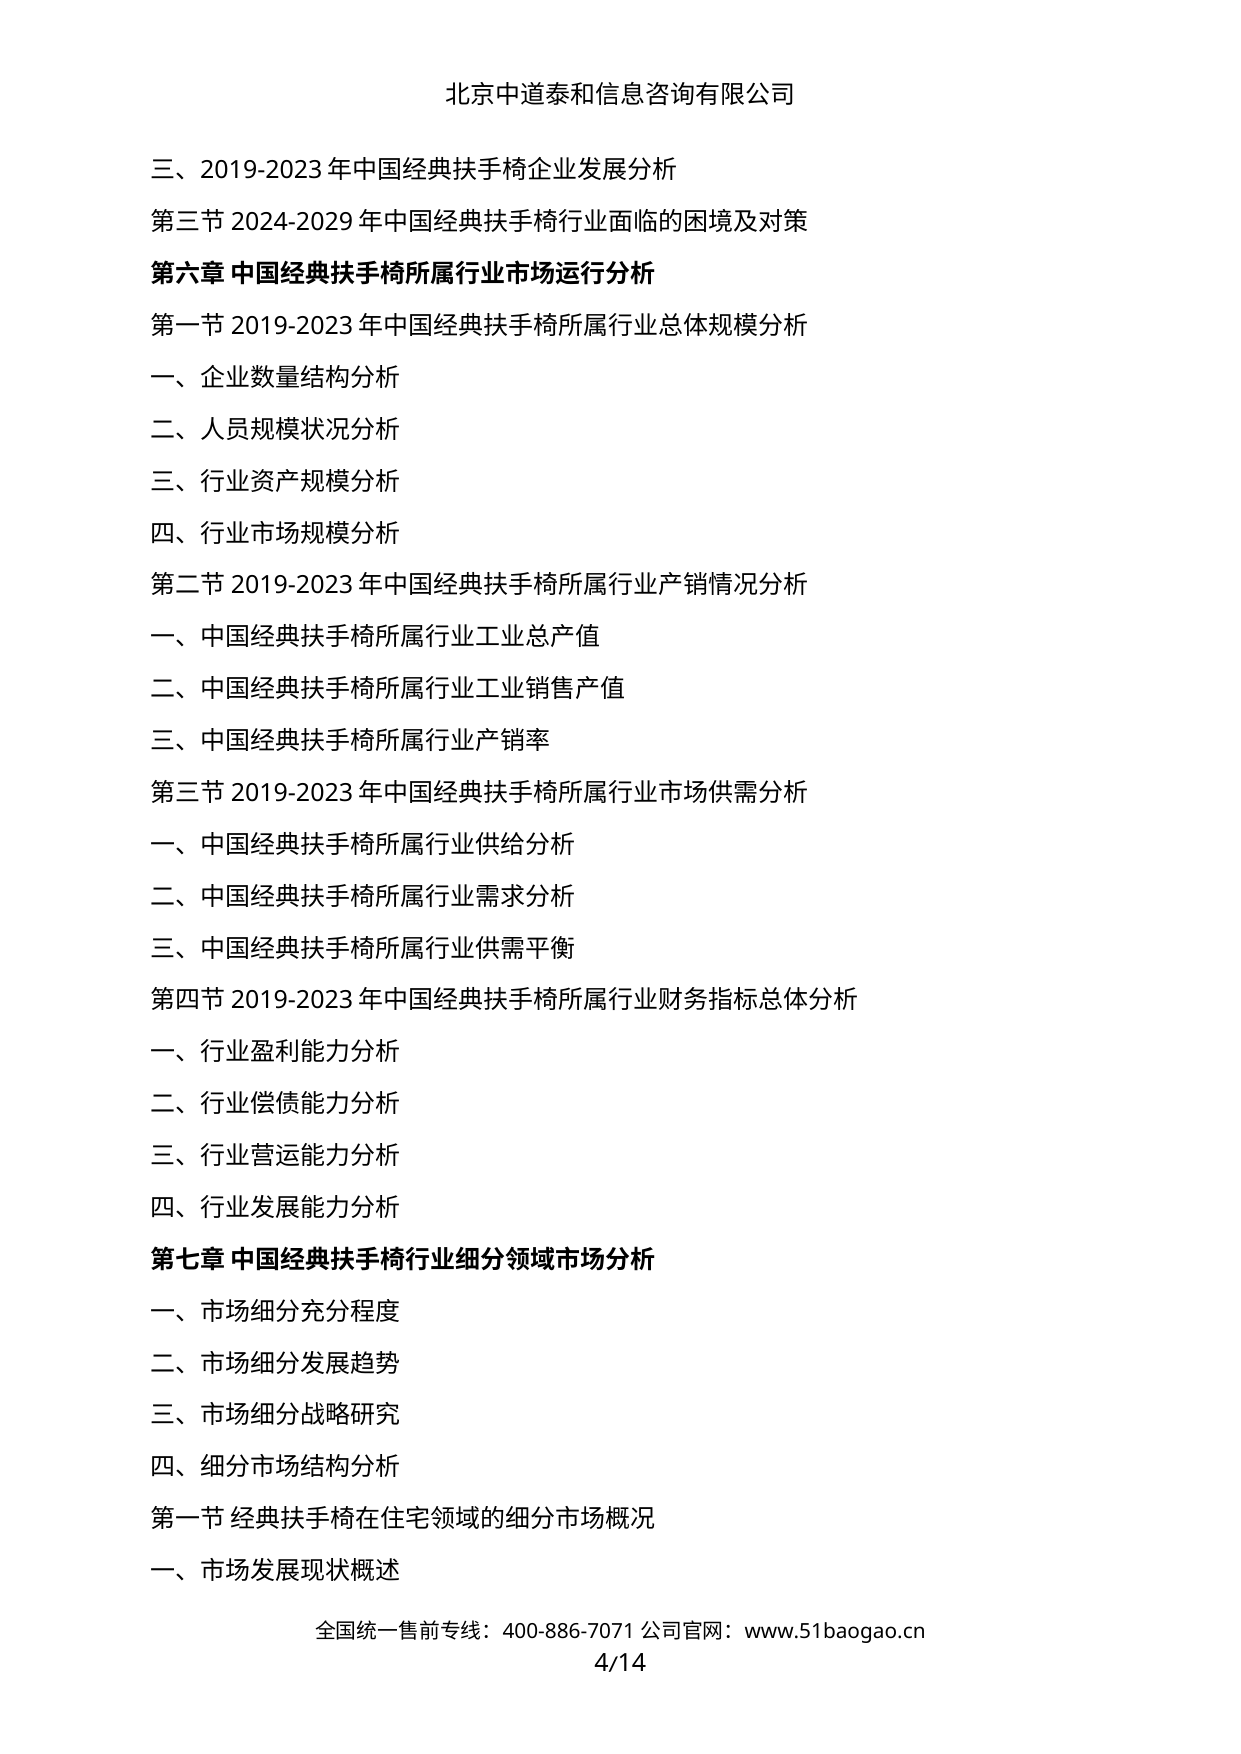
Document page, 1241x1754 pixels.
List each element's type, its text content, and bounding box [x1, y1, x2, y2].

text 第二节 2019-2023年中国经典扶手椅所属行业产销情况分析 [150, 565, 1090, 601]
text 第三节 2019-2023年中国经典扶手椅所属行业市场供需分析 [150, 772, 1090, 809]
text 一、市场发展现状概述 [150, 1551, 1090, 1587]
text 二、中国经典扶手椅所属行业工业销售产值 [150, 669, 1090, 705]
text 三、2019-2023年中国经典扶手椅企业发展分析 [150, 150, 1090, 186]
text 第三节 2024-2029年中国经典扶手椅行业面临的困境及对策 [150, 202, 1090, 238]
text 第一节 经典扶手椅在住宅领域的细分市场概况 [150, 1499, 1090, 1535]
text 四、行业市场规模分析 [150, 513, 1090, 549]
text 一、市场细分充分程度 [150, 1291, 1090, 1327]
text 二、人员规模状况分析 [150, 409, 1090, 446]
text 一、企业数量结构分析 [150, 357, 1090, 394]
text 二、市场细分发展趋势 [150, 1343, 1090, 1379]
text 三、中国经典扶手椅所属行业供需平衡 [150, 928, 1090, 964]
text 三、行业营运能力分析 [150, 1136, 1090, 1172]
text 三、中国经典扶手椅所属行业产销率 [150, 721, 1090, 757]
text 第一节 2019-2023年中国经典扶手椅所属行业总体规模分析 [150, 306, 1090, 342]
text 三、市场细分战略研究 [150, 1395, 1090, 1431]
text 二、行业偿债能力分析 [150, 1084, 1090, 1120]
text 一、中国经典扶手椅所属行业工业总产值 [150, 617, 1090, 653]
text 一、行业盈利能力分析 [150, 1032, 1090, 1068]
text 三、行业资产规模分析 [150, 461, 1090, 497]
text 四、细分市场结构分析 [150, 1447, 1090, 1483]
text 第七章 中国经典扶手椅行业细分领域市场分析 [150, 1239, 1090, 1276]
text 一、中国经典扶手椅所属行业供给分析 [150, 824, 1090, 861]
text 第六章 中国经典扶手椅所属行业市场运行分析 [150, 254, 1090, 290]
text 第四节 2019-2023年中国经典扶手椅所属行业财务指标总体分析 [150, 980, 1090, 1016]
text 四、行业发展能力分析 [150, 1187, 1090, 1224]
text 二、中国经典扶手椅所属行业需求分析 [150, 876, 1090, 912]
